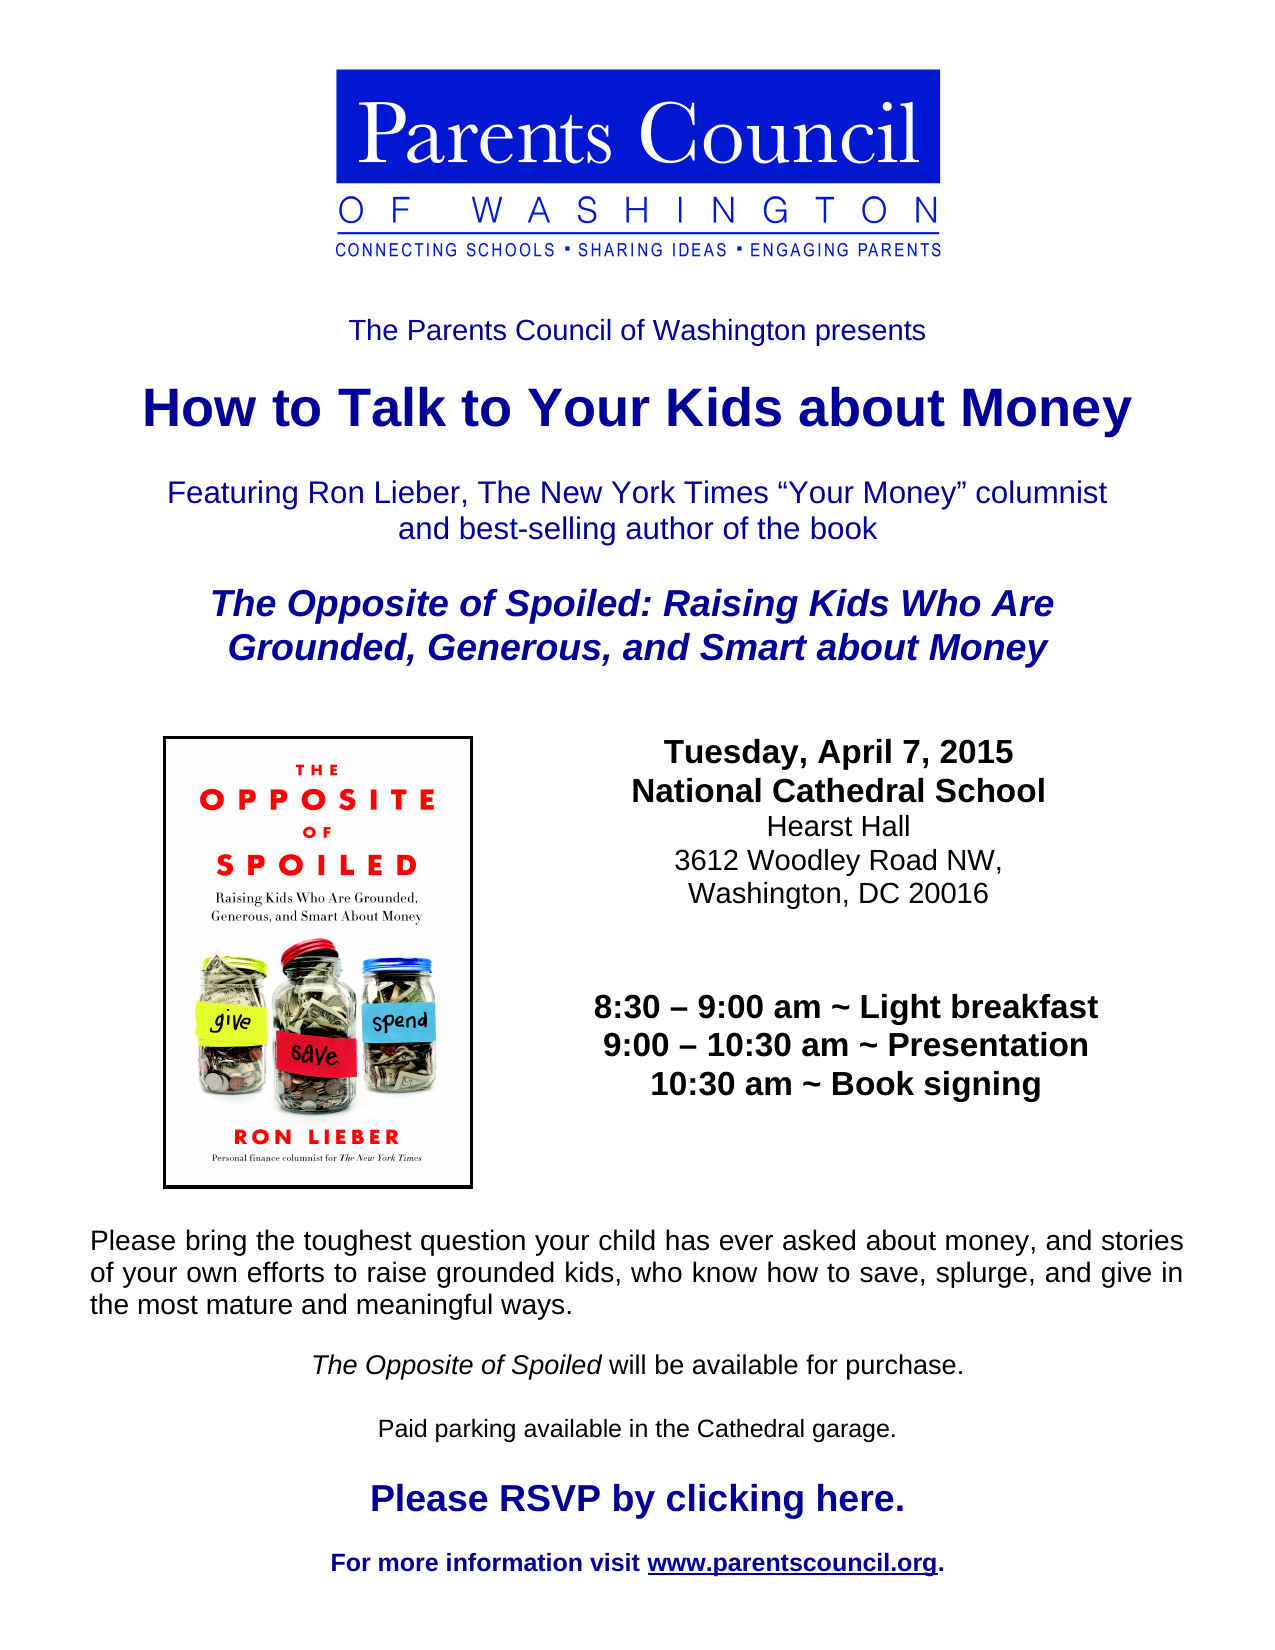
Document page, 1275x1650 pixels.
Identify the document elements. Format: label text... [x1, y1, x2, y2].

text The Parents Council of Washington presents [90, 313, 1185, 347]
text and best-selling author of the book [90, 510, 1185, 546]
picture [166, 910, 470, 987]
text Paid parking available in the Cathedral garage. [90, 1414, 1185, 1443]
text Please bring the toughest question your child has ever asked about money, and stories of your own efforts to raise grounded kids, who know how to save, splurge, and give in the most mature and meaningful ways. [90, 1223, 1185, 1321]
text Please RSVP by clicking here. [90, 1476, 1185, 1519]
text Hearst Hall [90, 809, 1185, 843]
text 10:30 am ~ Book signing [90, 1064, 1200, 1102]
text Washington, DC 20016 [90, 877, 1185, 910]
text 9:00 – 10:30 am ~ Presentation [90, 1025, 1200, 1064]
picture [326, 57, 949, 268]
text 3612 Woodley Road NW, [90, 843, 1185, 877]
text National Cathedral School [90, 771, 1185, 809]
text How to Talk to Your Kids about Money [90, 376, 1185, 438]
text Tuesday, April 7, 2015 [90, 733, 1185, 771]
picture [166, 1102, 470, 1185]
text For more information visit www.parentscouncil.org. [90, 1548, 1185, 1577]
text Featuring Ron Lieber, The New York Times “Your Money” columnist [90, 474, 1185, 510]
list 8:30 – 9:00 am ~ Light breakfast [90, 987, 1200, 1025]
text The Opposite of Spoiled: Raising Kids Who Are Grounded, Generous, and Smart about Money [90, 582, 1185, 668]
text The Opposite of Spoiled will be available for purchase. [90, 1349, 1185, 1381]
